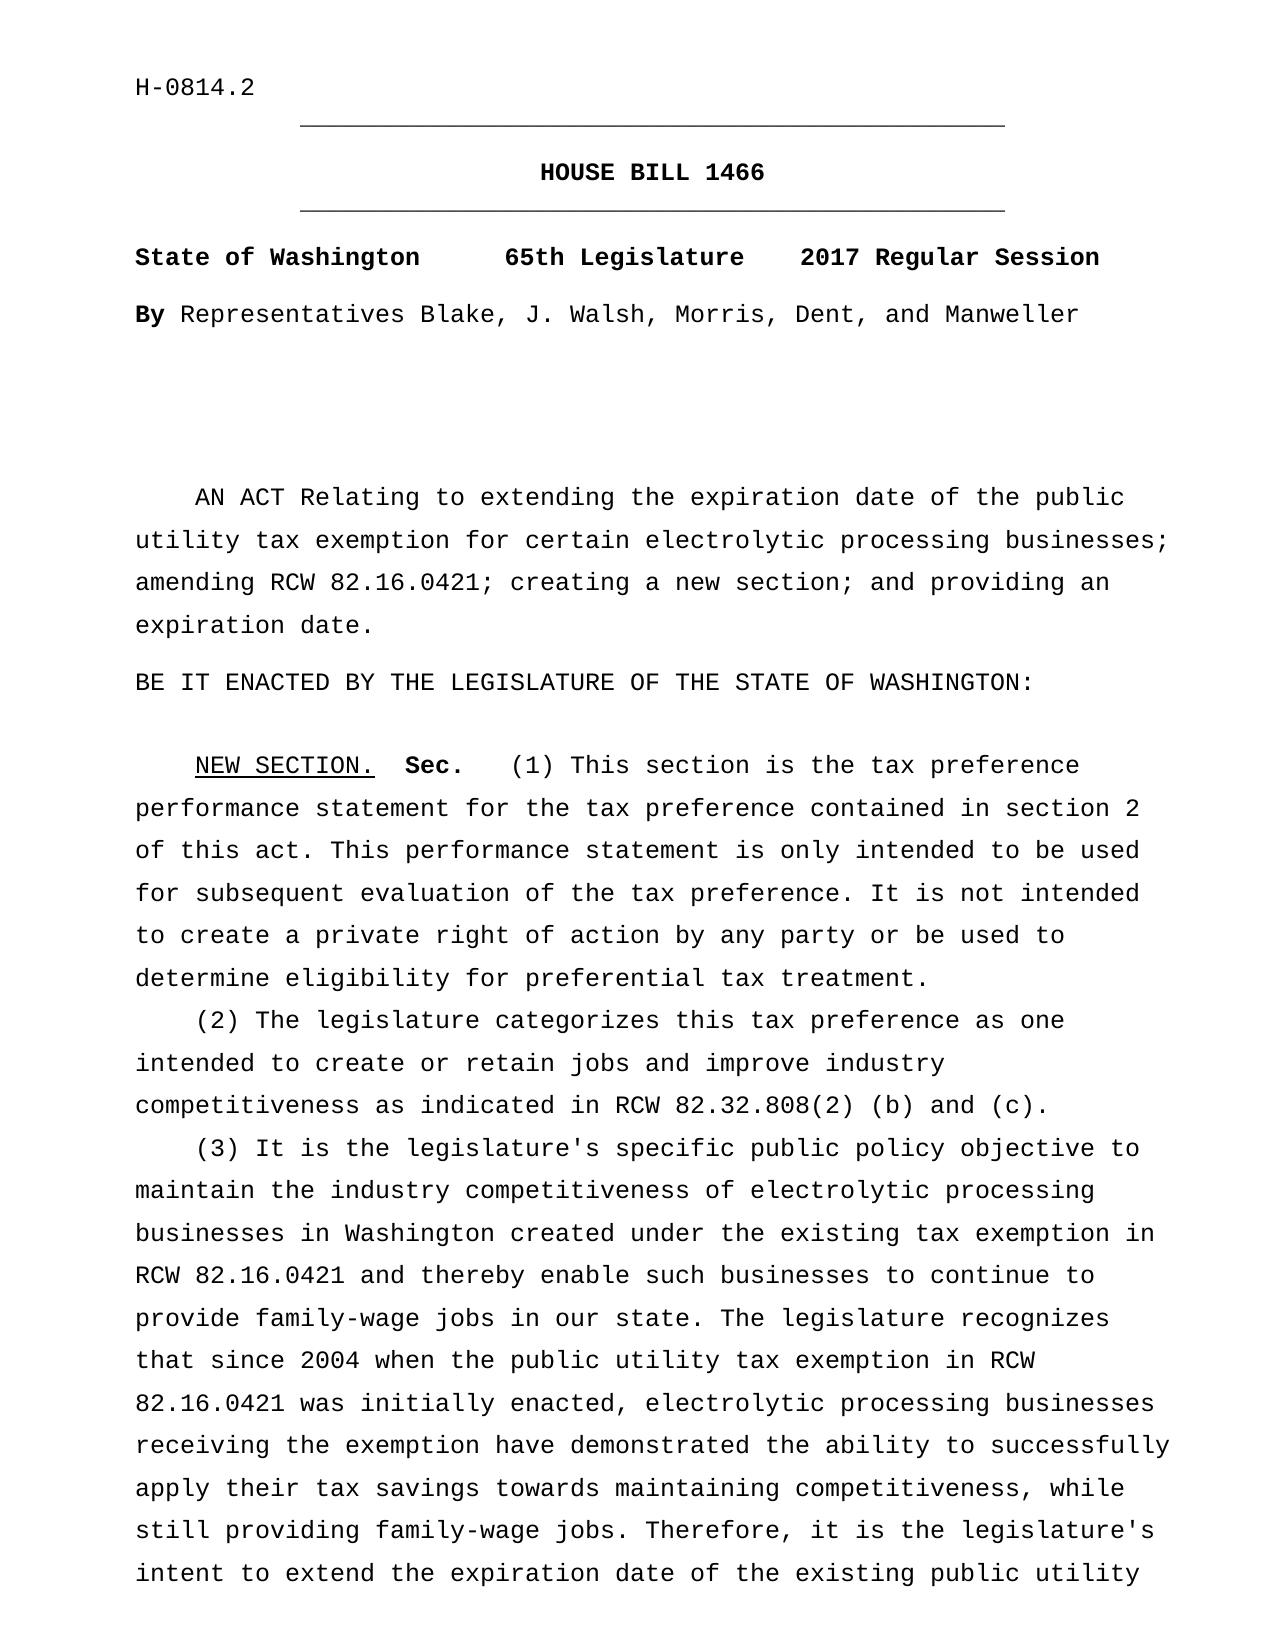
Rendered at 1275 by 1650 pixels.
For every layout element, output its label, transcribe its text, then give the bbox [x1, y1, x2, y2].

text HOUSE BILL 1466 [135, 160, 1170, 188]
text BE IT ENACTED BY THE LEGISLATURE OF THE STATE OF WASHINGTON: [135, 670, 1170, 698]
text _______________________________________________ [135, 188, 1170, 217]
text H-0814.2 [135, 75, 1170, 103]
text _______________________________________________ [135, 103, 1170, 132]
text AN ACT Relating to extending the expiration date of the public utility tax exemption for certain electrolytic processing businesses; amending RCW 82.16.0421; creating a new section; and providing an expiration date. [135, 472, 1170, 642]
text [135, 1122, 1170, 1590]
text NEW SECTION. Sec. (1) This section is the tax preference performance statement for the tax preference contained in section 2 of this act. This performance statement is only intended to be used for subsequent evaluation of the tax preference. It is not intended to create a private right of action by any party or be used to determine eligibility for preferential tax treatment. [135, 740, 1170, 995]
text (2) The legislature categorizes this tax preference as one intended to create or retain jobs and improve industry competitiveness as indicated in RCW 82.32.808(2) (b) and (c). [135, 995, 1170, 1122]
text By Representatives Blake, J. Walsh, Morris, Dent, and Manweller [135, 302, 1170, 330]
text State of Washington 65th Legislature 2017 Regular Session [135, 245, 1170, 273]
